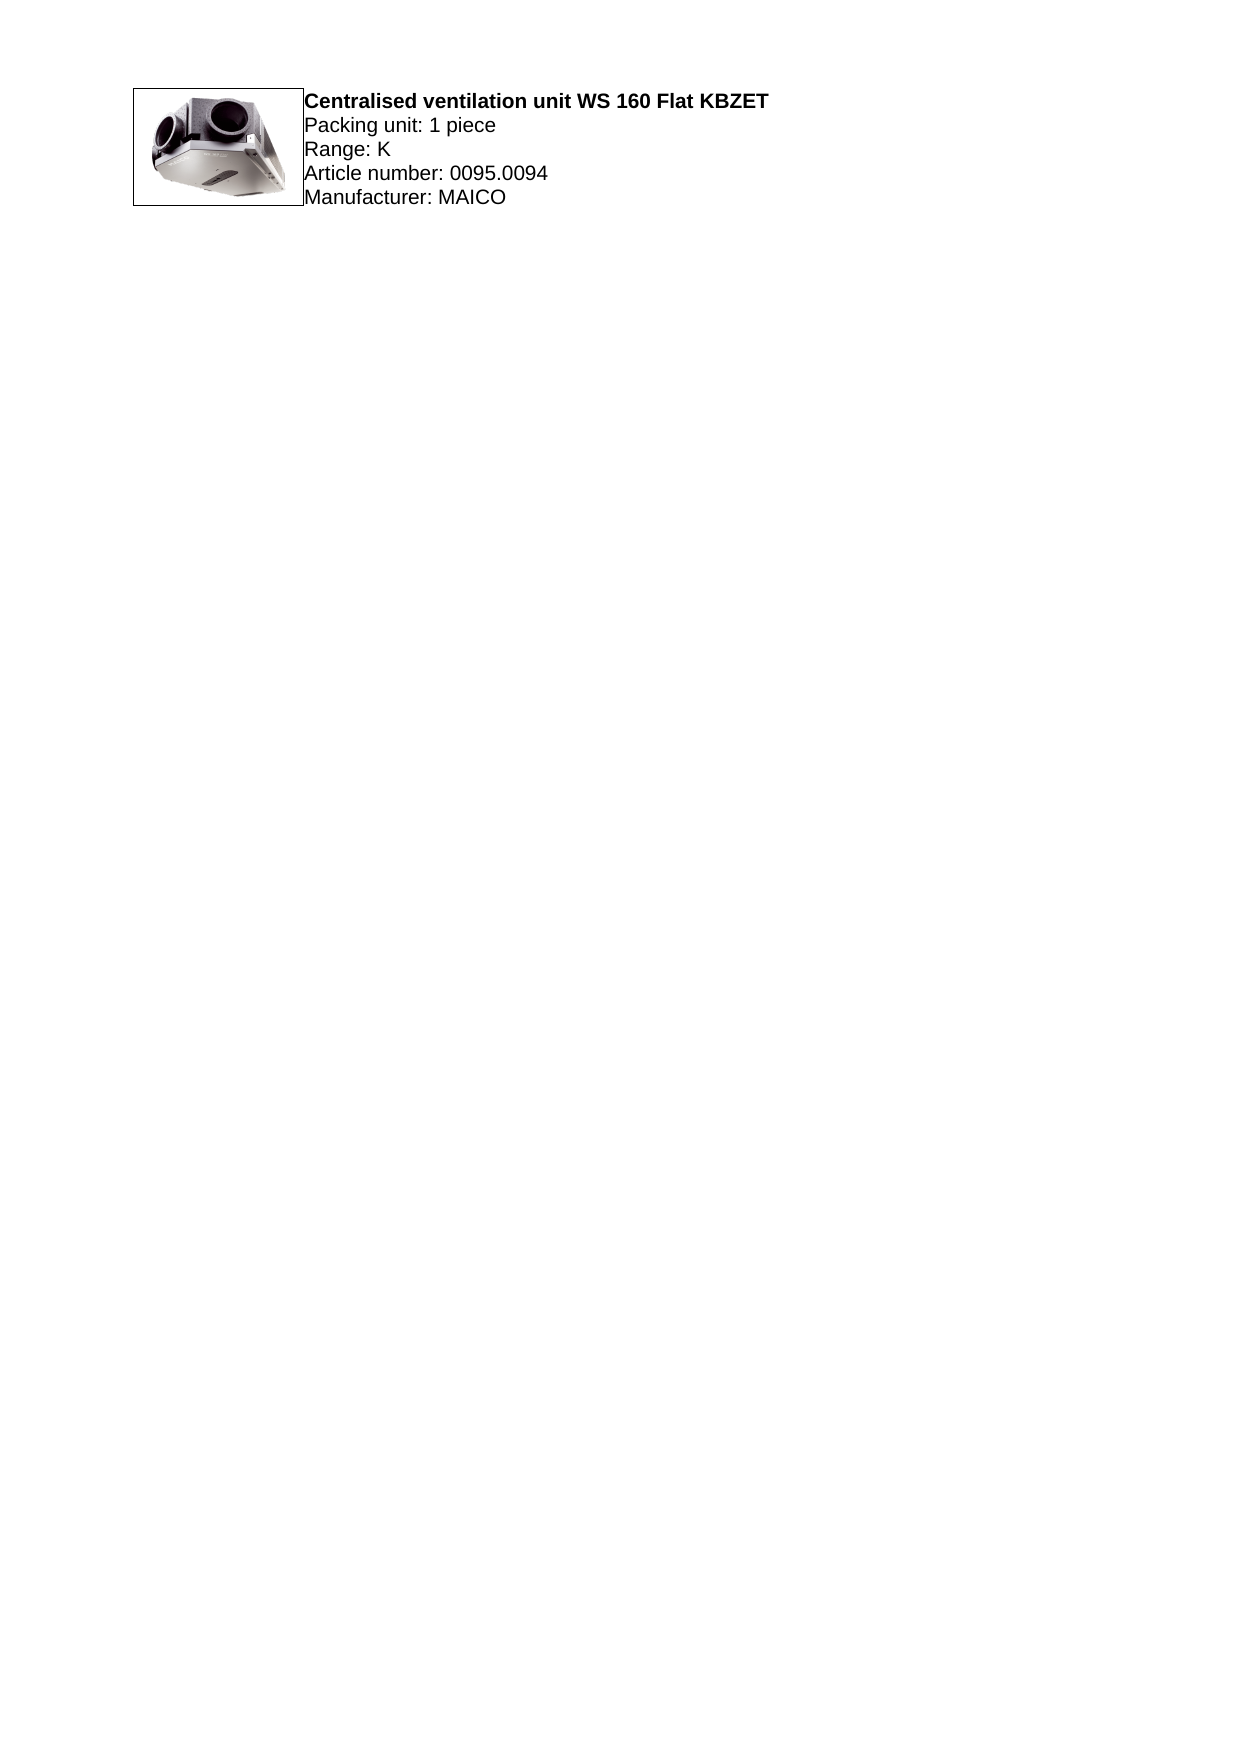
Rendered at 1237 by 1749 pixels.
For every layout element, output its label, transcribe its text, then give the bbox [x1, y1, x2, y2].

picture [134, 89, 303, 205]
text Centralised ventilation unit WS 160 Flat KBZETPacking unit: 1 pieceRange: K Article number: 0095.0094Manufacturer: MAICO [133, 89, 1148, 208]
